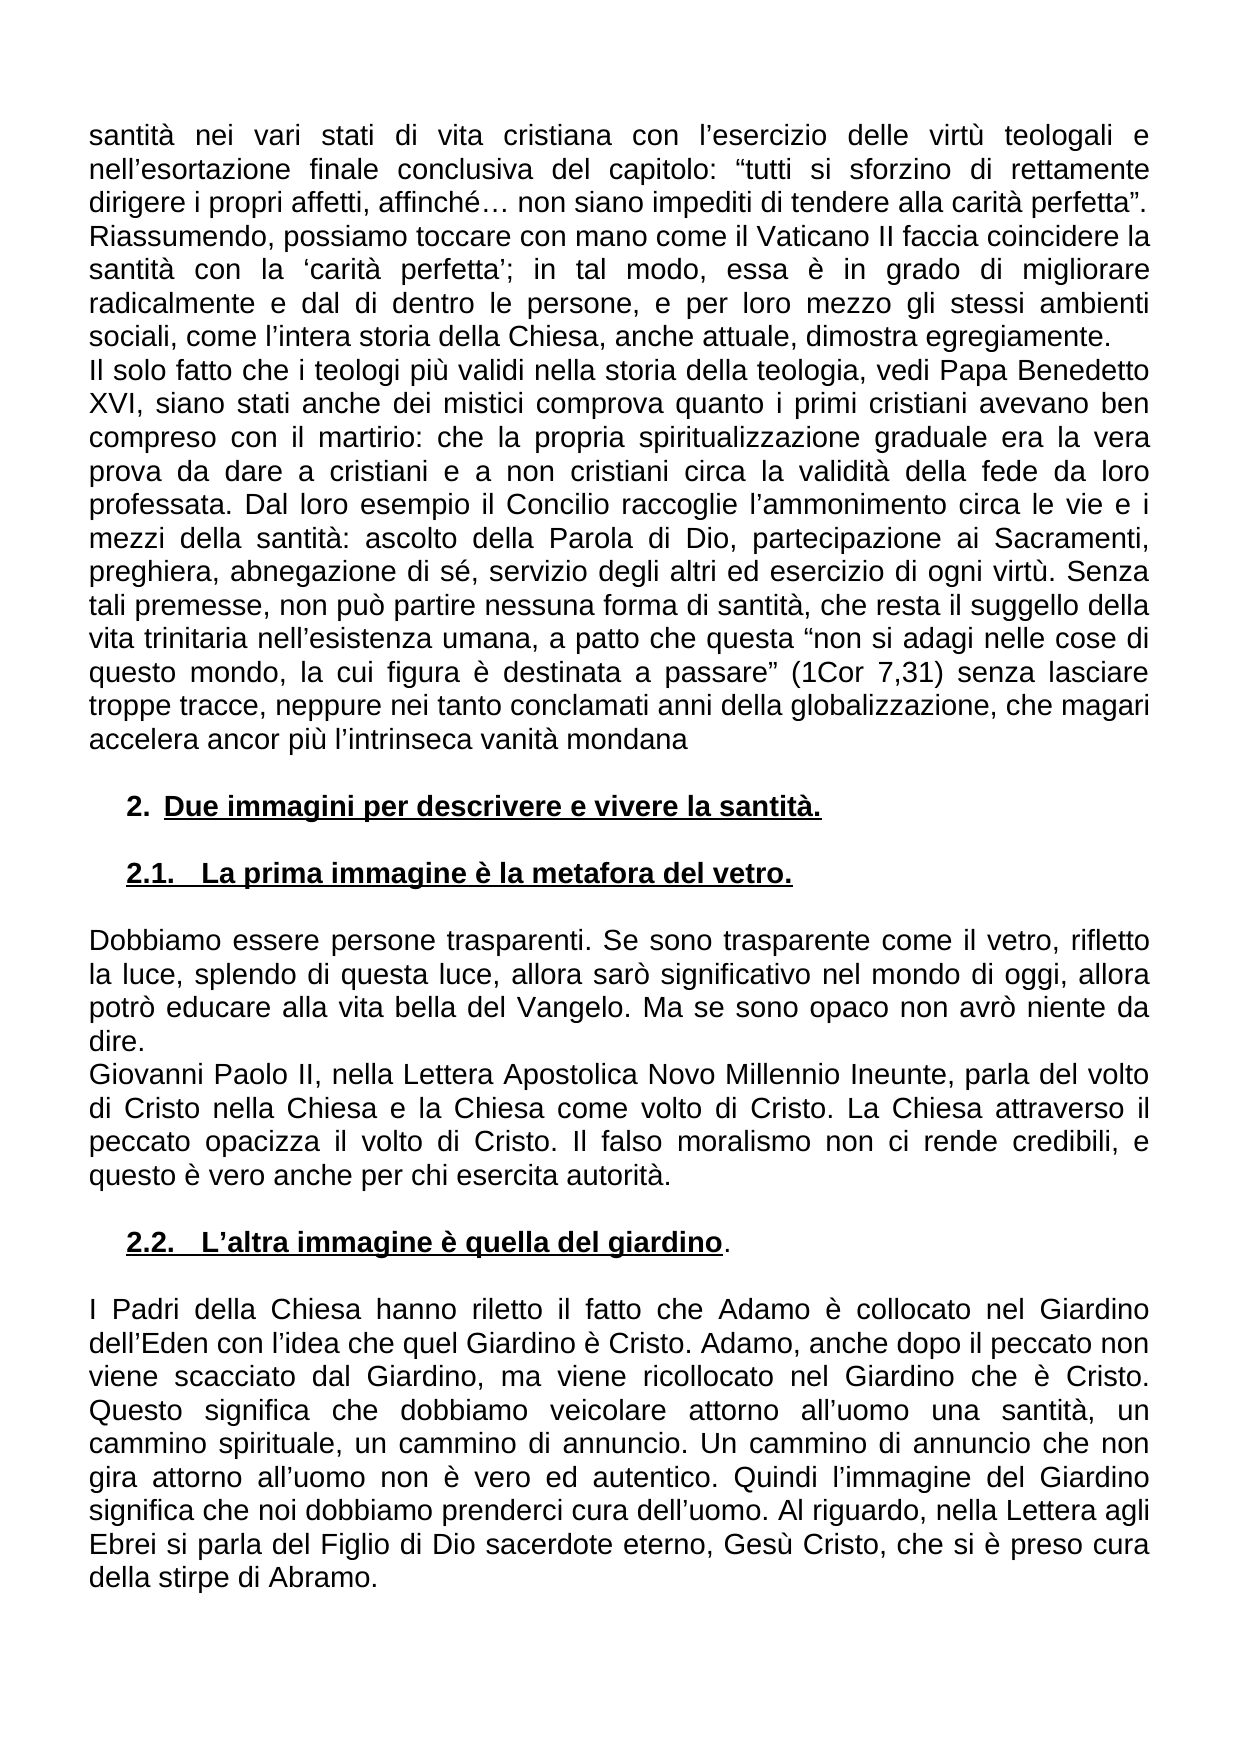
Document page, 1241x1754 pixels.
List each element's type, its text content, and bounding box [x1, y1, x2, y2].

list La prima immagine è la metafora del vetro. [126, 856, 1152, 889]
text Dobbiamo essere persone trasparenti. Se sono trasparente come il vetro, rifletto la luce, splendo di questa luce, allora sarò significativo nel mondo di oggi, allora potrò educare alla vita bella del Vangelo. Ma se sono opaco non avrò niente da dire. [89, 923, 1152, 1057]
text I Padri della Chiesa hanno riletto il fatto che Adamo è collocato nel Giardino dell’Eden con l’idea che quel Giardino è Cristo. Adamo, anche dopo il peccato non viene scacciato dal Giardino, ma viene ricollocato nel Giardino che è Cristo. Questo significa che dobbiamo veicolare attorno all’uomo una santità, un cammino spirituale, un cammino di annuncio. Un cammino di annuncio che non gira attorno all’uomo non è vero ed autentico. Quindi l’immagine del Giardino significa che noi dobbiamo prenderci cura dell’uomo. Al riguardo, nella Lettera agli Ebrei si parla del Figlio di Dio sacerdote eterno, Gesù Cristo, che si è preso cura della stirpe di Abramo. [89, 1292, 1152, 1594]
text Il solo fatto che i teologi più validi nella storia della teologia, vedi Papa Benedetto XVI, siano stati anche dei mistici comprova quanto i primi cristiani avevano ben compreso con il martirio: che la propria spiritualizzazione graduale era la vera prova da dare a cristiani e a non cristiani circa la validità della fede da loro professata. Dal loro esempio il Concilio raccoglie l’ammonimento circa le vie e i mezzi della santità: ascolto della Parola di Dio, partecipazione ai Sacramenti, preghiera, abnegazione di sé, servizio degli altri ed esercizio di ogni virtù. Senza tali premesse, non può partire nessuna forma di santità, che resta il suggello della vita trinitaria nell’esistenza umana, a patto che questa “non si adagi nelle cose di questo mondo, la cui figura è destinata a passare” (1Cor 7,31) senza lasciare troppe tracce, neppure nei tanto conclamati anni della globalizzazione, che magari accelera ancor più l’intrinseca vanità mondana [89, 353, 1152, 755]
text Giovanni Paolo II, nella Lettera Apostolica Novo Millennio Ineunte, parla del volto di Cristo nella Chiesa e la Chiesa come volto di Cristo. La Chiesa attraverso il peccato opacizza il volto di Cristo. Il falso moralismo non ci rende credibili, e questo è vero anche per chi esercita autorità. [89, 1057, 1152, 1191]
list L’altra immagine è quella del giardino. [126, 1225, 1152, 1258]
list Due immagini per descrivere e vivere la santità. [126, 789, 1152, 822]
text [89, 118, 1152, 219]
text Riassumendo, possiamo toccare con mano come il Vaticano II faccia coincidere la santità con la ‘carità perfetta’; in tal modo, essa è in grado di migliorare radicalmente e dal di dentro le persone, e per loro mezzo gli stessi ambienti sociali, come l’intera storia della Chiesa, anche attuale, dimostra egregiamente. [89, 219, 1152, 353]
